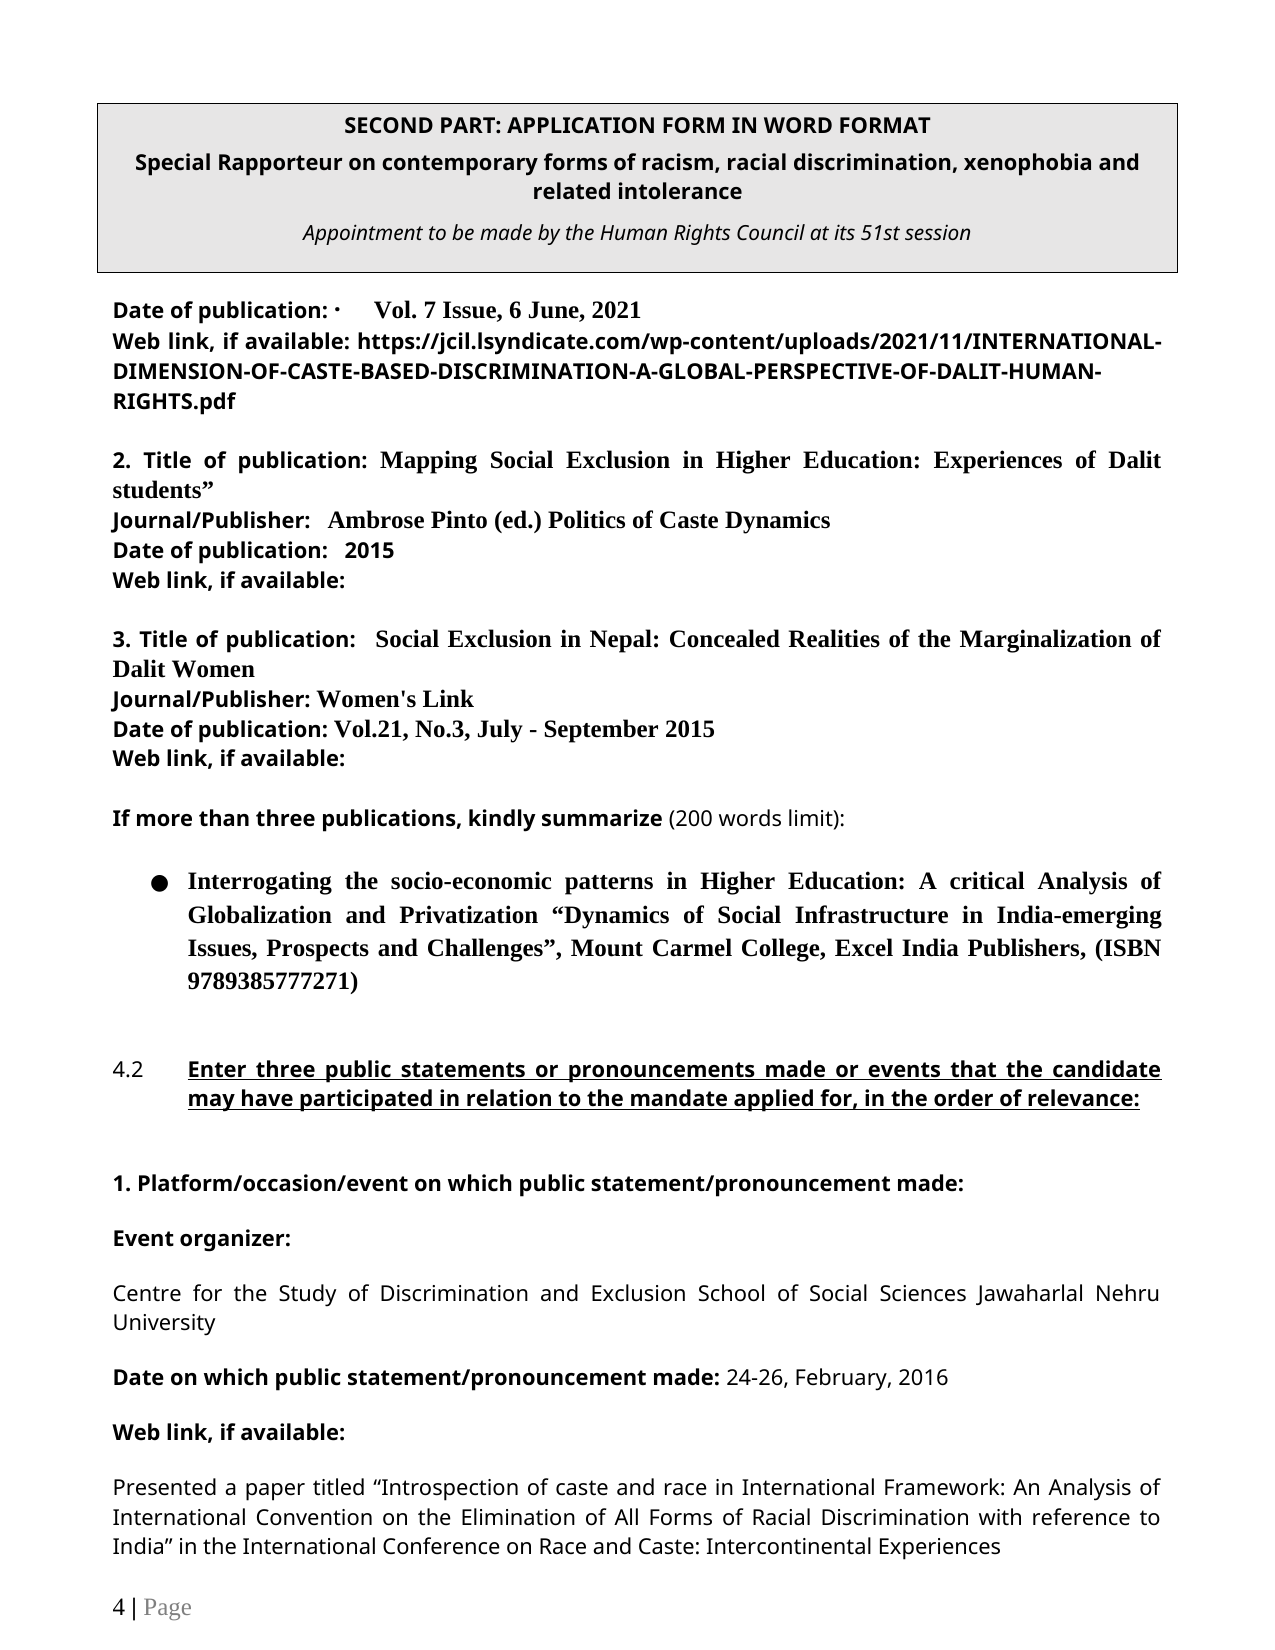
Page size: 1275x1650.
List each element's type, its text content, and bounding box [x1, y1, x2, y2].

text Web link, if available: https://jcil.lsyndicate.com/wp-content/uploads/2021/11/INTERNATIONAL-DIMENSION-OF-CASTE-BASED-DISCRIMINATION-A-GLOBAL-PERSPECTIVE-OF-DALIT-HUMAN-RIGHTS.pdf [112, 326, 1162, 416]
text Centre for the Study of Discrimination and Exclusion School of Social Sciences Jawaharlal Nehru University [112, 1278, 1162, 1337]
text 3. Title of publication: Social Exclusion in Nepal: Concealed Realities of the Marginalization of Dalit Women [112, 624, 1162, 684]
text Presented a paper titled “Introspection of caste and race in International Framework: An Analysis of International Convention on the Elimination of All Forms of Racial Discrimination with reference to India” in the International Conference on Race and Caste: Intercontinental Experiences [112, 1472, 1162, 1561]
text Web link, if available: [112, 564, 1162, 594]
text Date of publication: 2015 [112, 535, 1162, 564]
text Journal/Publisher: Women's Link [112, 684, 1162, 713]
text Web link, if available: [112, 1417, 1162, 1447]
list Enter three public statements or pronouncements made or events that the candidate may have participated in relation to the mandate applied for, in the order of relevance: [112, 1054, 1162, 1113]
text Journal/Publisher: Ambrose Pinto (ed.) Politics of Caste Dynamics [112, 505, 1162, 535]
text 2. Title of publication: Mapping Social Exclusion in Higher Education: Experiences of Dalit students” [112, 445, 1162, 505]
text If more than three publications, kindly summarize (200 words limit): [112, 803, 1162, 833]
text Date on which public statement/pronouncement made: 24-26, February, 2016 [112, 1362, 1162, 1392]
list Interrogating the socio-economic patterns in Higher Education: A critical Analysis of Globalization and Privatization “Dynamics of Social Infrastructure in India-emerging Issues, Prospects and Challenges”, Mount Carmel College, Excel India Publishers, (ISBN 9789385777271) [150, 866, 1162, 994]
text Date of publication: Vol.21, No.3, July - September 2015 [112, 713, 1162, 743]
text Event organizer: [112, 1223, 1162, 1253]
text 1. Platform/occasion/event on which public statement/pronouncement made: [112, 1168, 1162, 1198]
text Web link, if available: [112, 743, 1162, 773]
text Date of publication: · Vol. 7 Issue, 6 June, 2021 [112, 292, 1162, 326]
